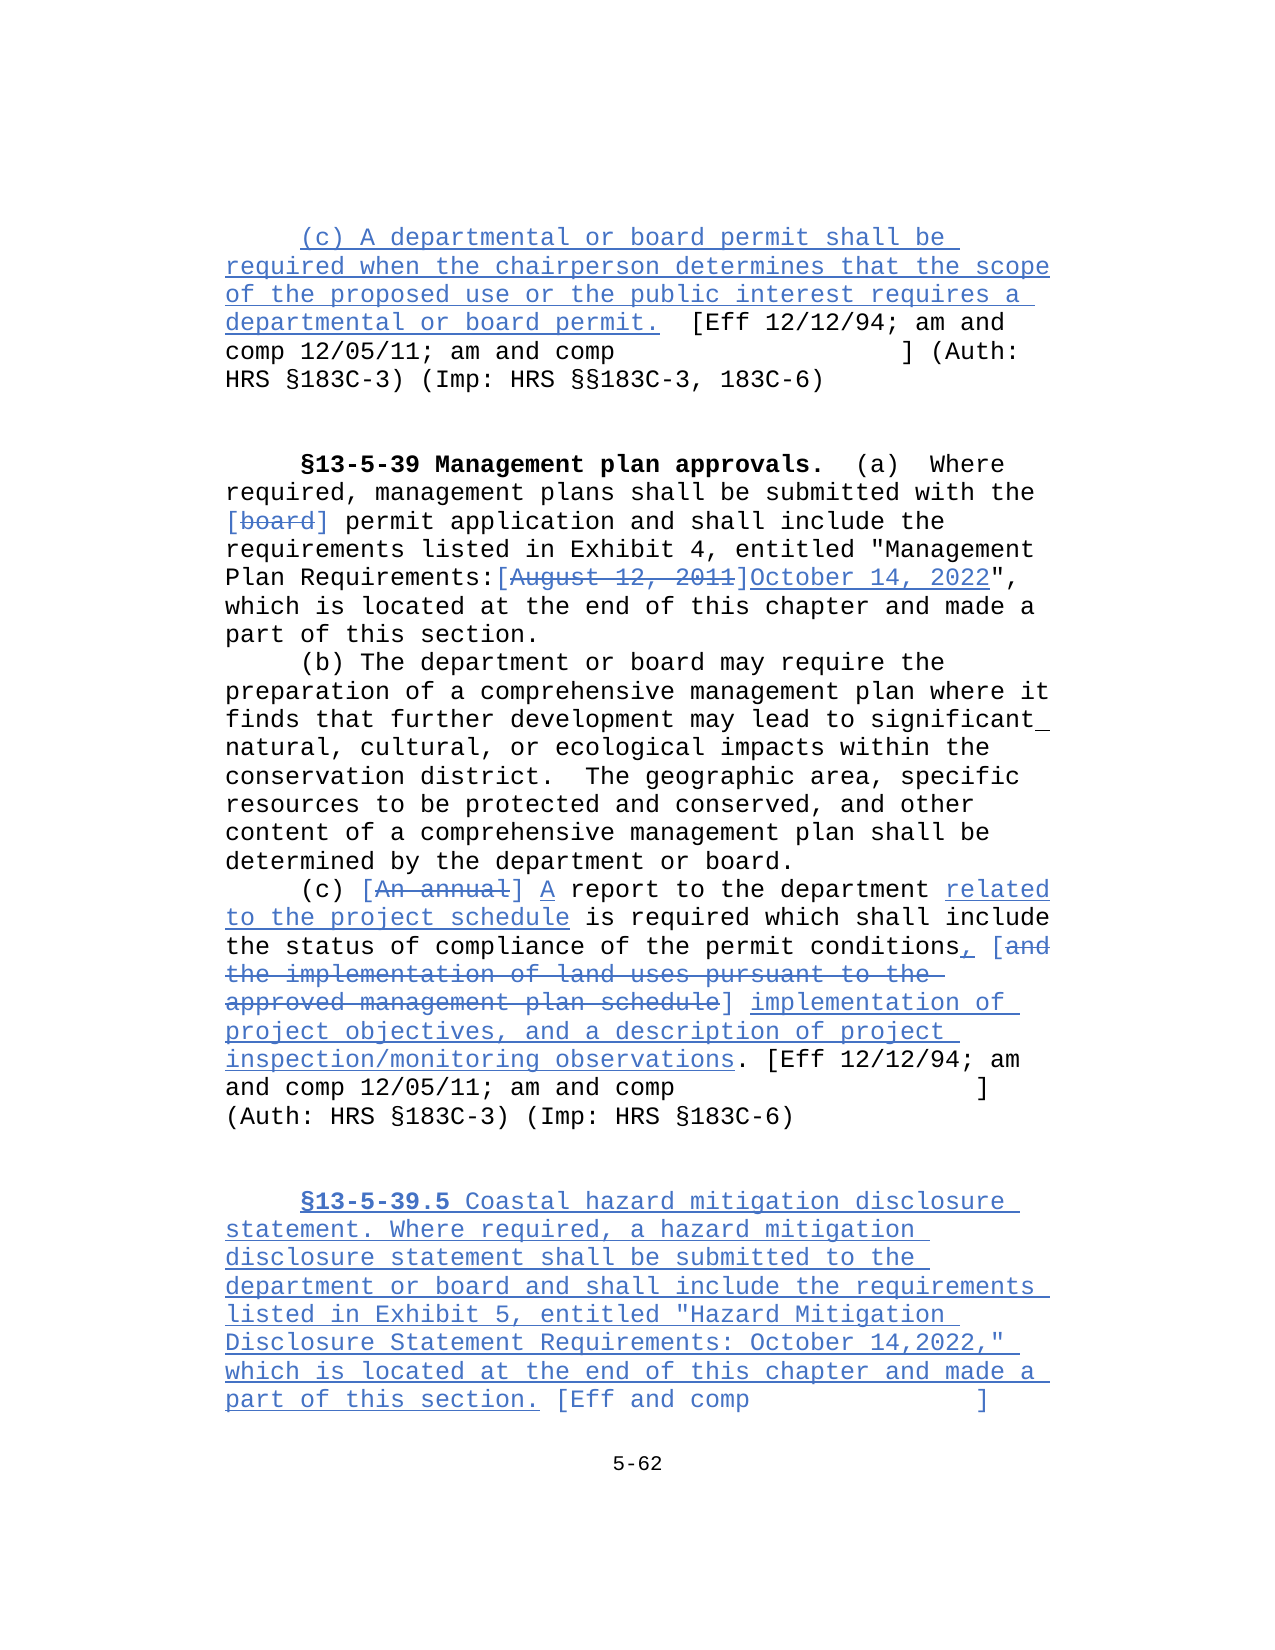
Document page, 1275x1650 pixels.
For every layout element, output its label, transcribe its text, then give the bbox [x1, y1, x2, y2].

text (c) [An annual] A report to the department related to the project schedule is required which shall include the status of compliance of the permit conditions, [and the implementation of land uses pursuant to the approved management plan schedule] implementation of project objectives, and a description of project inspection/monitoring observations. [Eff 12/12/94; am and comp 12/05/11; am and comp ] (Auth: HRS §183C-3) (Imp: HRS §183C-6) [225, 877, 1050, 1132]
text (b) The department or board may require the preparation of a comprehensive management plan where it finds that further development may lead to significant natural, cultural, or ecological impacts within the conservation district. The geographic area, specific resources to be protected and conserved, and other content of a comprehensive management plan shall be determined by the department or board. [225, 650, 1050, 877]
text §13-5-39.5 Coastal hazard mitigation disclosure statement. Where required, a hazard mitigation disclosure statement shall be submitted to the department or board and shall include the requirements listed in Exhibit 5, entitled "Hazard Mitigation Disclosure Statement Requirements: October 14,2022," which is located at the end of this chapter and made a part of this section. [Eff and comp ] [225, 1383, 1050, 1415]
text §13-5-39.5 Coastal hazard mitigation disclosure statement. Where required, a hazard mitigation disclosure statement shall be submitted to the department or board and shall include the requirements listed in Exhibit 5, entitled "Hazard Mitigation Disclosure Statement Requirements: October 14,2022," which is located at the end of this chapter and made a part of this section. [Eff and comp ] [225, 1188, 1050, 1296]
text (c) A departmental or board permit shall be required when the chairperson determines that the scope of the proposed use or the public interest requires a departmental or board permit. [Eff 12/12/94; am and comp 12/05/11; am and comp ] (Auth: HRS §183C-3) (Imp: HRS §§183C-3, 183C-6) [225, 225, 1050, 276]
text §13-5-39.5 Coastal hazard mitigation disclosure statement. Where required, a hazard mitigation disclosure statement shall be submitted to the department or board and shall include the requirements listed in Exhibit 5, entitled "Hazard Mitigation Disclosure Statement Requirements: October 14,2022," which is located at the end of this chapter and made a part of this section. [Eff and comp ] [225, 1298, 1050, 1381]
text (c) A departmental or board permit shall be required when the chairperson determines that the scope of the proposed use or the public interest requires a departmental or board permit. [Eff 12/12/94; am and comp 12/05/11; am and comp ] (Auth: HRS §183C-3) (Imp: HRS §§183C-3, 183C-6) [225, 278, 1050, 395]
text §13-5-39 Management plan approvals. (a) Where required, management plans shall be submitted with the [board] permit application and shall include the requirements listed in Exhibit 4, entitled "Management Plan Requirements:[August 12, 2011]October 14, 2022", which is located at the end of this chapter and made a part of this section. [225, 452, 1050, 650]
